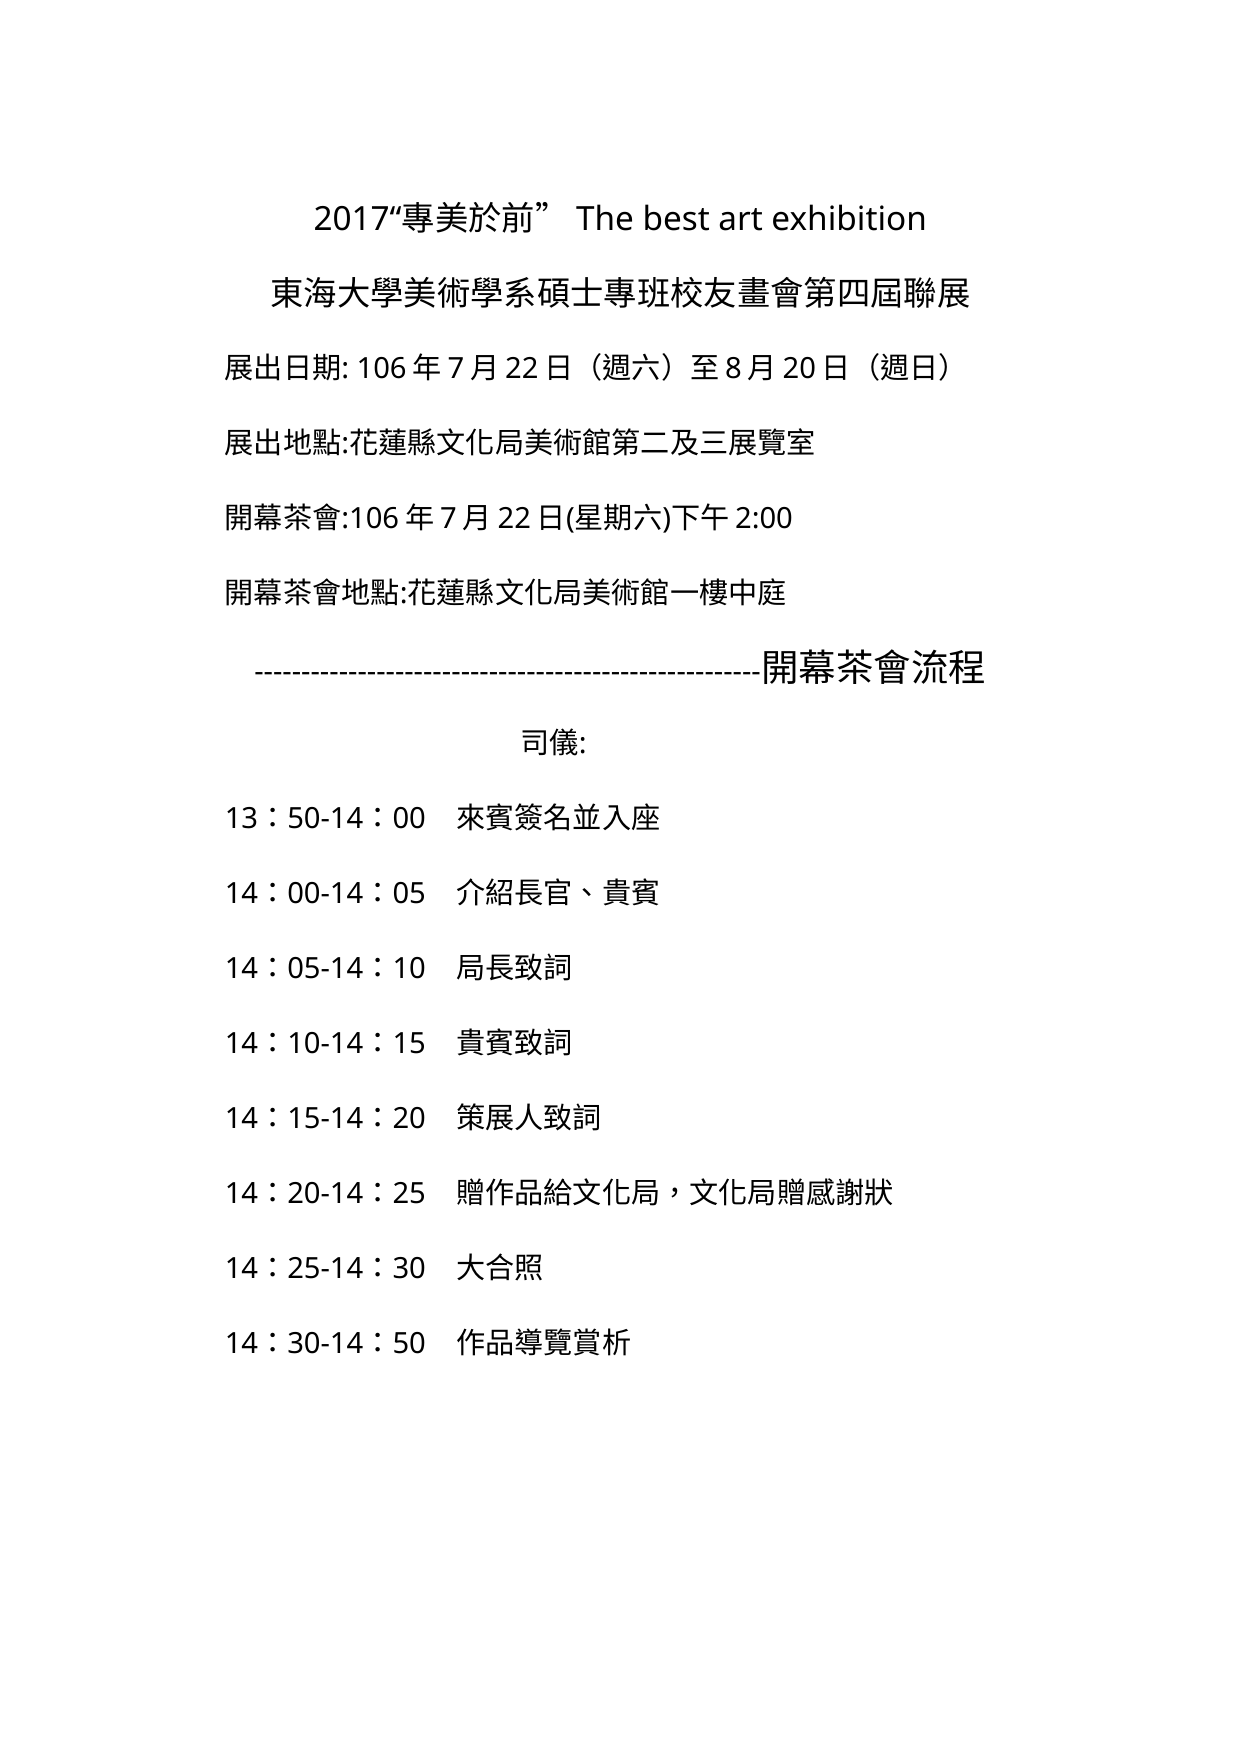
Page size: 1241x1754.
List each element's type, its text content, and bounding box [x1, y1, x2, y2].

text 14：05-14：10 局長致詞 [224, 928, 1016, 1003]
text 14：10-14：15 貴賓致詞 [224, 1003, 1016, 1078]
text 開幕茶會地點:花蓮縣文化局美術館一樓中庭 [224, 553, 1016, 628]
text 14：15-14：20 策展人致詞 [224, 1078, 1016, 1153]
text 14：30-14：50 作品導覽賞析 [224, 1303, 1016, 1378]
text 展出日期: 106年7月22日（週六）至（週日） [224, 328, 1016, 403]
text 東海大學美術學系碩士專班校友畫會第四屆聯展 [224, 253, 1016, 328]
text 開幕茶會:106年7月22日(星期六)下午2:00 [224, 478, 1016, 553]
text 14：20-14：25 贈作品給文化局，文化局贈感謝狀 [224, 1153, 1016, 1228]
text 14：25-14：30 大合照 [224, 1228, 1016, 1303]
text 13：50-14：00 來賓簽名並入座 [224, 778, 1016, 853]
text 14：00-14：05 介紹長官、貴賓 [224, 853, 1016, 928]
text 司儀: [224, 703, 1016, 778]
text ------------------------------------------------------開幕茶會流程 [224, 628, 1016, 703]
text 展出地點:花蓮縣文化局美術館第二及三展覽室 [224, 403, 1016, 478]
text 2017“專美於前” The best art exhibition [224, 178, 1016, 253]
